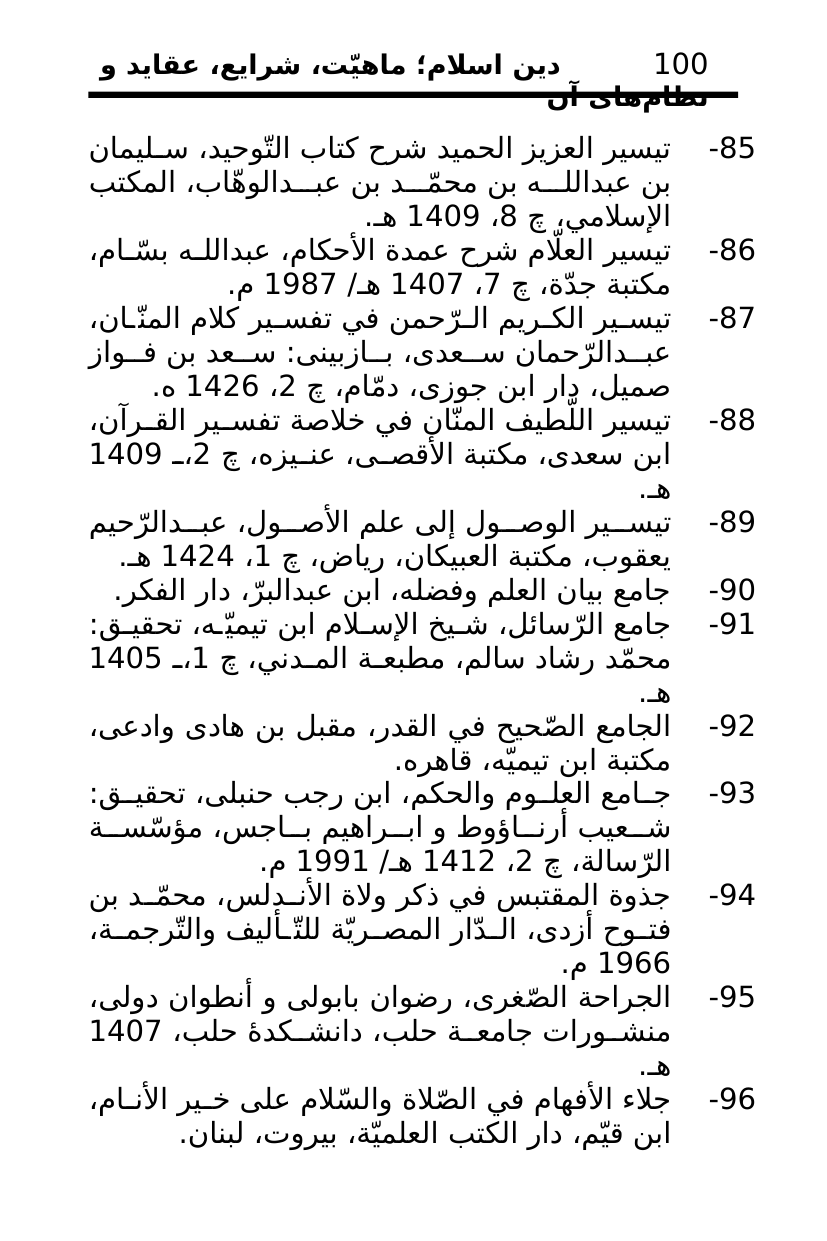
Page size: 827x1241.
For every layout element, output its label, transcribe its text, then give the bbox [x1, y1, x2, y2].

list تیسیر العزیز الحمید شرح کتاب التّوحید، سلیمان بن عبدالله بن محمّد بن عبدالوهّاب، المکتب الإسلامي، چ 8، 1409 هـ. [89, 132, 708, 233]
list تیسیر الکریم الرّحمن في تفسیر کلام المنّان، عبدالرّحمان سعدی، بازبینی: سعد بن فواز صمیل، دار ابن جوزی، دمّام، چ 2، 1426 ه. [89, 301, 708, 403]
list تیسیر اللّطیف المنّان في خلاصة تفسیر القرآن، ابن سعدی، مکتبة الأقصی، عنیزه، چ 2، 1409 هـ. [89, 403, 708, 505]
list تیسیر العلّام شرح عمدة الأحکام، عبدالله بسّام، مکتبة جدّة، چ 7، 1407 هـ/ 1987 م. [89, 233, 708, 301]
list جذوة المقتبس في ذکر ولاة الأندلس، محمّد بن فتوح أزدی، الدّار المصریّة للتّألیف والتّرجمة، 1966 م. [89, 879, 708, 981]
list الجامع الصّحیح في القدر، مقبل بن هادی وادعی، مکتبة ابن تیمیّه، قاهره. [89, 709, 708, 777]
list جامع العلوم والحکم، ابن رجب حنبلی، تحقیق: شعیب أرناؤوط و ابراهیم باجس، مؤسّسة الرّسالة، چ 2، 1412 هـ/ 1991 م. [89, 777, 708, 879]
list جلاء الأفهام في الصّلاة والسّلام علی خیر الأنام، ابن قیّم، دار الکتب العلمیّة، بیروت، لبنان. [89, 1082, 708, 1150]
list الجراحة الصّغری، رضوان بابولی و أنطوان دولی، منشورات جامعة حلب، دانشکدۀ حلب، 1407 هـ. [89, 981, 708, 1082]
list تیسیر الوصول إلی علم الأصول، عبدالرّحیم یعقوب، مکتبة العبیکان، ریاض، چ 1، 1424 هـ. [89, 505, 708, 573]
list جامع بیان العلم وفضله، ابن عبدالبرّ، دار الفکر. [89, 573, 708, 607]
list جامع الرّسائل، شیخ الإسلام ابن تیمیّه، تحقیق: محمّد رشاد سالم، مطبعة المدني، چ 1، 1405 هـ. [89, 607, 708, 709]
